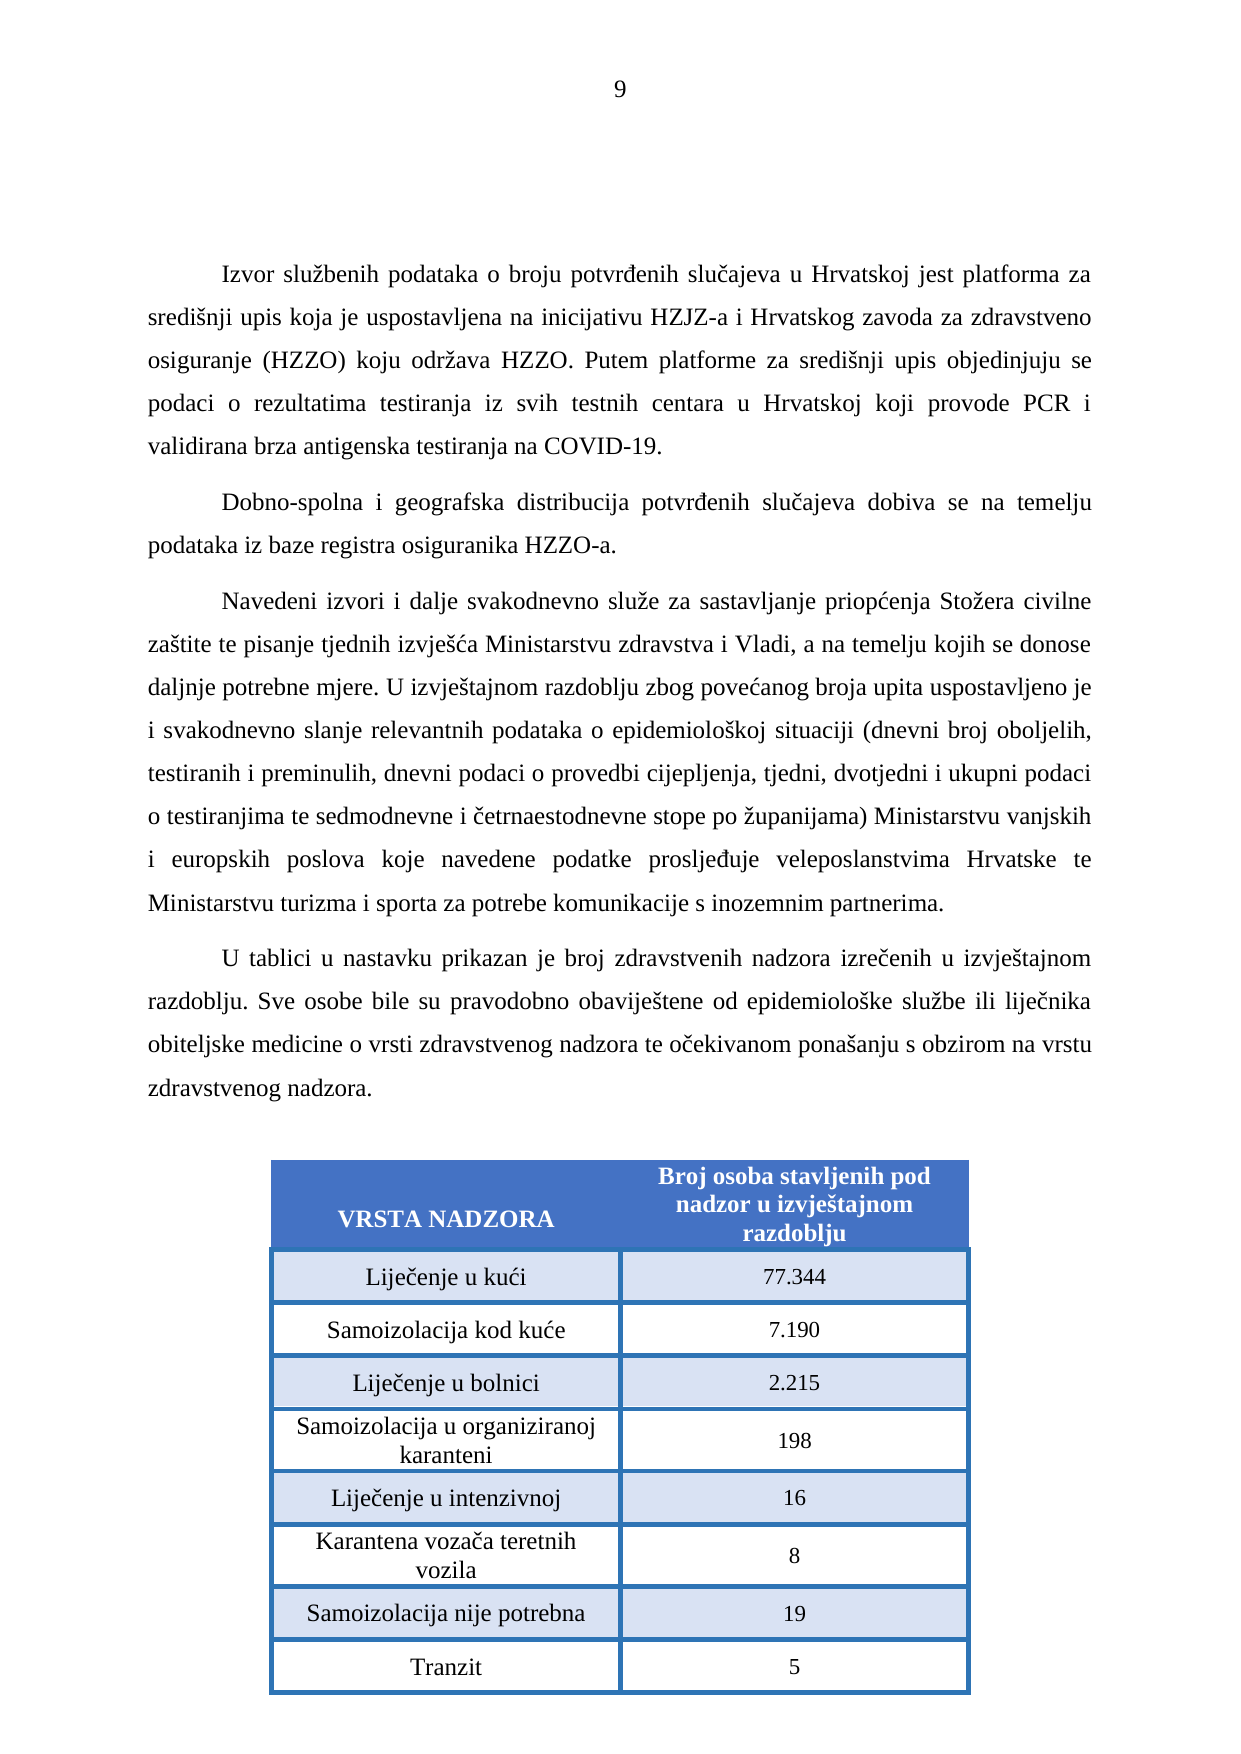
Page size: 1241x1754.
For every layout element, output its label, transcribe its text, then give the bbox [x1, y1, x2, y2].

table_header VRSTA NADZORA [272, 1161, 620, 1247]
table_cell Liječenje u kući [274, 1252, 618, 1300]
table_cell Karantena vozača teretnih vozila [274, 1527, 618, 1584]
table_cell 198 [623, 1411, 966, 1469]
table_cell Tranzit [274, 1642, 618, 1690]
text Izvor službenih podataka o broju potvrđenih slučajeva u Hrvatskoj jest platforma za središnji upis koja je uspostavljena na inicijativu HZJZ-a i Hrvatskog zavoda za zdravstveno osiguranje (HZZO) koju održava HZZO. Putem platforme za središnji upis objedinjuju se podaci o rezultatima testiranja iz svih testnih centara u Hrvatskoj koji provode PCR i validirana brza antigenska testiranja na COVID-19. [148, 259, 1093, 460]
table_cell 16 [623, 1473, 966, 1522]
table_cell 19 [623, 1589, 966, 1637]
table_cell 7.190 [623, 1305, 966, 1353]
table_cell 8 [623, 1527, 966, 1584]
table_cell Samoizolacija u organiziranoj karanteni [274, 1411, 618, 1469]
text Navedeni izvori i dalje svakodnevno služe za sastavljanje priopćenja Stožera civilne zaštite te pisanje tjednih izvješća Ministarstvu zdravstva i Vladi, a na temelju kojih se donose daljnje potrebne mjere. U izvještajnom razdoblju zbog povećanog broja upita uspostavljeno je i svakodnevno slanje relevantnih podataka o epidemiološkoj situaciji (dnevni broj oboljelih, testiranih i preminulih, dnevni podaci o provedbi cijepljenja, tjedni, dvotjedni i ukupni podaci o testiranjima te sedmodnevne i četrnaestodnevne stope po županijama) Ministarstvu vanjskih i europskih poslova koje navedene podatke prosljeđuje veleposlanstvima Hrvatske te Ministarstvu turizma i sporta za potrebe komunikacije s inozemnim partnerima. [148, 586, 1093, 916]
table_cell Liječenje u intenzivnoj [274, 1473, 618, 1522]
table_header Broj osoba stavljenih pod nadzor u izvještajnom razdoblju [621, 1161, 968, 1247]
text U tablici u nastavku prikazan je broj zdravstvenih nadzora izrečenih u izvještajnom razdoblju. Sve osobe bile su pravodobno obaviještene od epidemiološke službe ili liječnika obiteljske medicine o vrsti zdravstvenog nadzora te očekivanom ponašanju s obzirom na vrstu zdravstvenog nadzora. [148, 943, 1093, 1101]
table_cell Liječenje u bolnici [274, 1358, 618, 1406]
table_cell 5 [623, 1642, 966, 1690]
table_cell 2.215 [623, 1358, 966, 1406]
table_cell Samoizolacija kod kuće [274, 1305, 618, 1353]
text Dobno-spolna i geografska distribucija potvrđenih slučajeva dobiva se na temelju podataka iz baze registra osiguranika HZZO-a. [148, 487, 1093, 559]
table_cell 77.344 [623, 1252, 966, 1300]
table_cell Samoizolacija nije potrebna [274, 1589, 618, 1637]
